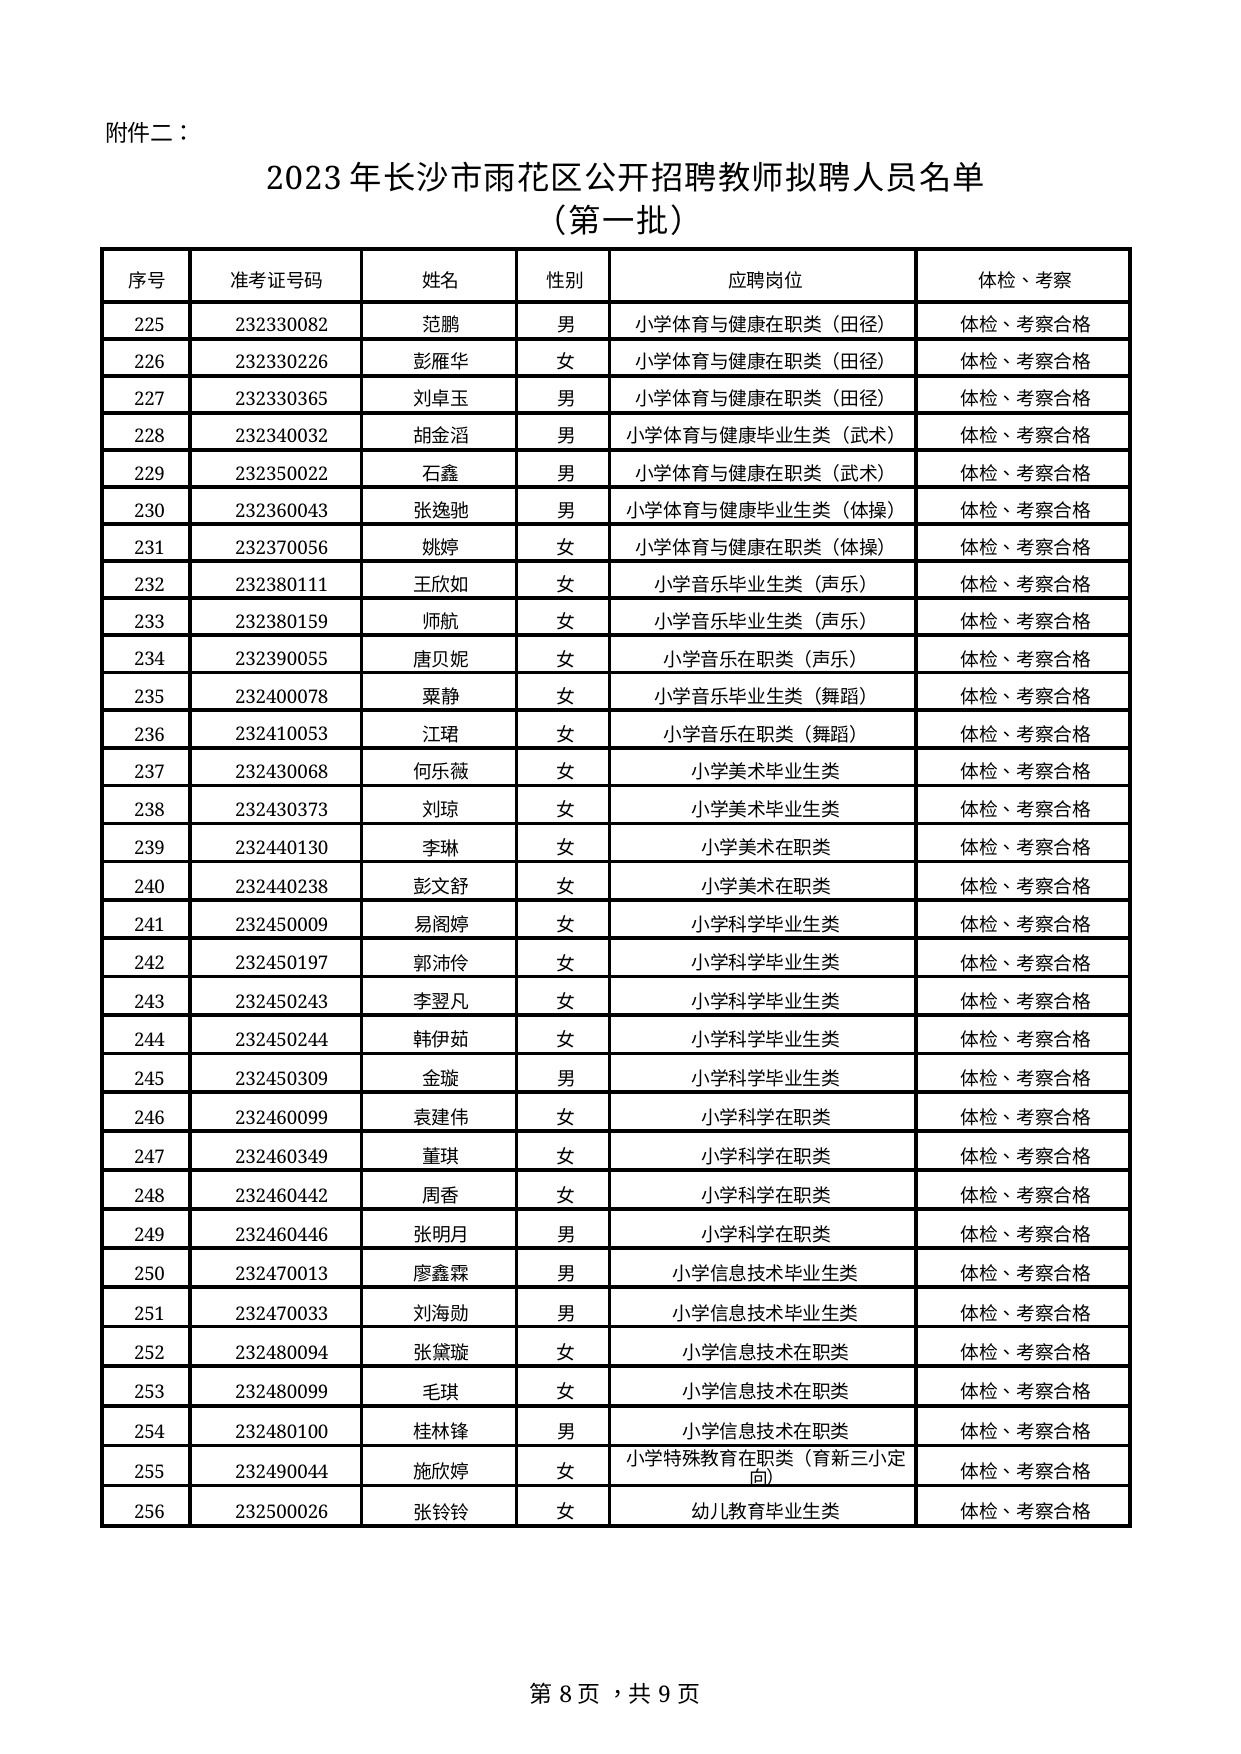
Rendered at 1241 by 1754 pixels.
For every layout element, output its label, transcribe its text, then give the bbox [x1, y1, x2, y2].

table_cell 232440238 [192, 863, 360, 898]
table_cell 234 [104, 637, 188, 671]
table_cell 小学美术在职类 [611, 863, 914, 898]
table_cell 彭文舒 [363, 863, 515, 898]
table_cell 体检、考察合格 [918, 1447, 1128, 1483]
table_cell 女 [518, 1368, 608, 1404]
table_cell 238 [104, 787, 188, 821]
table_cell 232 [104, 563, 188, 596]
table_cell 255 [104, 1447, 188, 1483]
table_cell 小学信息技术在职类 [611, 1328, 914, 1364]
table_cell 232440130 [192, 825, 360, 860]
table_cell 232480099 [192, 1368, 360, 1404]
table_cell 小学美术在职类 [611, 825, 914, 860]
table_cell 小学体育与健康在职类（田径） [611, 304, 914, 337]
table_cell 体检、考察合格 [918, 674, 1128, 708]
table_cell 男 [518, 489, 608, 522]
table_cell 施欣婷 [363, 1447, 515, 1483]
table_cell 体检、考察合格 [918, 1368, 1128, 1404]
table_cell 小学音乐毕业生类（舞蹈） [611, 674, 914, 708]
table_cell 232460099 [192, 1094, 360, 1129]
table_cell 男 [518, 1289, 608, 1325]
table_cell 金璇 [363, 1055, 515, 1090]
table_cell 242 [104, 940, 188, 974]
table_cell 体检、考察合格 [918, 978, 1128, 1013]
table_cell 体检、考察合格 [918, 563, 1128, 596]
table_cell 李翌凡 [363, 978, 515, 1013]
table_cell 232340032 [192, 415, 360, 448]
table_cell 232450309 [192, 1055, 360, 1090]
table_cell 体检、考察合格 [918, 1487, 1128, 1524]
table_cell 袁建伟 [363, 1094, 515, 1129]
table_cell 229 [104, 452, 188, 485]
table_cell 刘卓玉 [363, 378, 515, 411]
table_cell 232400078 [192, 674, 360, 708]
table_cell 小学体育与健康在职类（田径） [611, 341, 914, 374]
table_cell 245 [104, 1055, 188, 1090]
table_cell 体检、考察合格 [918, 750, 1128, 784]
table_cell 女 [518, 940, 608, 974]
table_cell 小学音乐在职类（声乐） [611, 637, 914, 671]
table_cell 232500026 [192, 1487, 360, 1524]
table_cell 小学体育与健康毕业生类（武术） [611, 415, 914, 448]
table_cell 小学科学毕业生类 [611, 1055, 914, 1090]
table_cell 女 [518, 1447, 608, 1483]
table_cell 女 [518, 637, 608, 671]
table_cell 253 [104, 1368, 188, 1404]
table_header 序号 [104, 251, 188, 300]
table_cell 女 [518, 526, 608, 559]
table_cell 体检、考察合格 [918, 415, 1128, 448]
table_cell 233 [104, 600, 188, 633]
table_cell 小学科学在职类 [611, 1094, 914, 1129]
table_cell 232480100 [192, 1408, 360, 1444]
table_cell 225 [104, 304, 188, 337]
table_cell 男 [518, 1408, 608, 1444]
table_cell 女 [518, 1172, 608, 1207]
table_cell 254 [104, 1408, 188, 1444]
table_cell 女 [518, 712, 608, 746]
table_cell 小学信息技术毕业生类 [611, 1289, 914, 1325]
text 附件二： [105, 118, 1134, 147]
table_cell 体检、考察合格 [918, 1017, 1128, 1051]
table_cell 唐贝妮 [363, 637, 515, 671]
table_cell 226 [104, 341, 188, 374]
table_cell 男 [518, 1055, 608, 1090]
table_cell 女 [518, 674, 608, 708]
table_cell 243 [104, 978, 188, 1013]
table_cell 小学体育与健康在职类（体操） [611, 526, 914, 559]
text 2023年长沙市雨花区公开招聘教师拟聘人员名单 [266, 157, 1134, 198]
table_cell 232490044 [192, 1447, 360, 1483]
table_cell 男 [518, 1211, 608, 1246]
table_cell 体检、考察合格 [918, 452, 1128, 485]
table_cell 江珺 [363, 712, 515, 746]
table_cell 250 [104, 1250, 188, 1285]
table_cell 刘琼 [363, 787, 515, 821]
table_cell 小学体育与健康在职类（田径） [611, 378, 914, 411]
table_cell 范鹏 [363, 304, 515, 337]
table_cell 韩伊茹 [363, 1017, 515, 1051]
table_cell 231 [104, 526, 188, 559]
table_cell 体检、考察合格 [918, 1211, 1128, 1246]
table_cell 何乐薇 [363, 750, 515, 784]
table_cell 232410053 [192, 712, 360, 746]
table_cell 小学信息技术在职类 [611, 1368, 914, 1404]
table_cell 小学科学毕业生类 [611, 978, 914, 1013]
table_cell 232480094 [192, 1328, 360, 1364]
table_cell 232430068 [192, 750, 360, 784]
table_cell 小学美术毕业生类 [611, 750, 914, 784]
table_cell 体检、考察合格 [918, 825, 1128, 860]
table_cell 女 [518, 563, 608, 596]
table_cell 体检、考察合格 [918, 1172, 1128, 1207]
table_cell 刘海勋 [363, 1289, 515, 1325]
table_cell 232470013 [192, 1250, 360, 1285]
table_cell 体检、考察合格 [918, 1328, 1128, 1364]
table_cell 王欣如 [363, 563, 515, 596]
table_cell 周香 [363, 1172, 515, 1207]
table_cell 体检、考察合格 [918, 940, 1128, 974]
table_cell 体检、考察合格 [918, 1133, 1128, 1168]
text （第一批） [534, 199, 1134, 244]
table_cell 小学体育与健康在职类（武术） [611, 452, 914, 485]
table_cell 师航 [363, 600, 515, 633]
table_cell 体检、考察合格 [918, 526, 1128, 559]
table_cell 张逸驰 [363, 489, 515, 522]
table_cell 小学音乐在职类（舞蹈） [611, 712, 914, 746]
table_cell 幼儿教育毕业生类 [611, 1487, 914, 1524]
table_cell 体检、考察合格 [918, 304, 1128, 337]
table_cell 小学科学毕业生类 [611, 940, 914, 974]
table_cell 232360043 [192, 489, 360, 522]
table_cell 男 [518, 415, 608, 448]
table_cell 232380159 [192, 600, 360, 633]
table_cell 男 [518, 378, 608, 411]
table_cell 240 [104, 863, 188, 898]
table_cell 李琳 [363, 825, 515, 860]
table_cell 体检、考察合格 [918, 1055, 1128, 1090]
table_cell 小学信息技术在职类 [611, 1408, 914, 1444]
table_cell 女 [518, 600, 608, 633]
table_cell 232330082 [192, 304, 360, 337]
table_cell 女 [518, 787, 608, 821]
table_cell 232450009 [192, 902, 360, 936]
table_cell 232470033 [192, 1289, 360, 1325]
table_cell 小学科学在职类 [611, 1133, 914, 1168]
table_cell 227 [104, 378, 188, 411]
table_cell 232450197 [192, 940, 360, 974]
table_header 姓名 [363, 251, 515, 300]
table_header 体检、考察 [918, 251, 1128, 300]
table_cell 小学音乐毕业生类（声乐） [611, 600, 914, 633]
table_cell 232450244 [192, 1017, 360, 1051]
table_cell 232330365 [192, 378, 360, 411]
table_cell 256 [104, 1487, 188, 1524]
table_cell 小学体育与健康毕业生类（体操） [611, 489, 914, 522]
table_cell 244 [104, 1017, 188, 1051]
table_cell 237 [104, 750, 188, 784]
table_cell 小学科学毕业生类 [611, 1017, 914, 1051]
table_cell 石鑫 [363, 452, 515, 485]
table_cell 女 [518, 341, 608, 374]
table_cell 小学信息技术毕业生类 [611, 1250, 914, 1285]
table_cell 男 [518, 304, 608, 337]
table_cell 232380111 [192, 563, 360, 596]
table_cell 女 [518, 750, 608, 784]
table_cell 体检、考察合格 [918, 637, 1128, 671]
table_header 性别 [518, 251, 608, 300]
table_cell 小学科学毕业生类 [611, 902, 914, 936]
table_cell 女 [518, 1328, 608, 1364]
table_cell 232350022 [192, 452, 360, 485]
table_cell 232370056 [192, 526, 360, 559]
table_cell 胡金滔 [363, 415, 515, 448]
table_cell 230 [104, 489, 188, 522]
table_cell 易阁婷 [363, 902, 515, 936]
table_cell 体检、考察合格 [918, 1408, 1128, 1444]
table_cell 239 [104, 825, 188, 860]
table_cell 232460349 [192, 1133, 360, 1168]
table_cell 体检、考察合格 [918, 712, 1128, 746]
table_cell 体检、考察合格 [918, 341, 1128, 374]
table_cell 232460442 [192, 1172, 360, 1207]
table_cell 体检、考察合格 [918, 1250, 1128, 1285]
table_cell 董琪 [363, 1133, 515, 1168]
table_cell 女 [518, 978, 608, 1013]
table_cell 251 [104, 1289, 188, 1325]
table_cell 女 [518, 1017, 608, 1051]
table_cell 彭雁华 [363, 341, 515, 374]
table_cell 桂林锋 [363, 1408, 515, 1444]
table_cell 粟静 [363, 674, 515, 708]
table_cell 232390055 [192, 637, 360, 671]
table_cell 体检、考察合格 [918, 1289, 1128, 1325]
table_cell 体检、考察合格 [918, 489, 1128, 522]
table_cell 体检、考察合格 [918, 902, 1128, 936]
table_cell 体检、考察合格 [918, 600, 1128, 633]
table_cell 232430373 [192, 787, 360, 821]
table_cell 249 [104, 1211, 188, 1246]
table_cell 小学科学在职类 [611, 1211, 914, 1246]
table_cell 248 [104, 1172, 188, 1207]
table_cell 232460446 [192, 1211, 360, 1246]
table_cell 廖鑫霖 [363, 1250, 515, 1285]
table_cell 236 [104, 712, 188, 746]
table_cell 女 [518, 863, 608, 898]
table_cell 228 [104, 415, 188, 448]
table_cell 小学美术毕业生类 [611, 787, 914, 821]
table_cell 女 [518, 902, 608, 936]
table_header 应聘岗位 [611, 251, 914, 300]
table_cell 246 [104, 1094, 188, 1129]
table_cell 张明月 [363, 1211, 515, 1246]
table_cell 252 [104, 1328, 188, 1364]
table_cell 女 [518, 1133, 608, 1168]
table_cell 体检、考察合格 [918, 1094, 1128, 1129]
table_cell 体检、考察合格 [918, 787, 1128, 821]
table_cell 男 [518, 452, 608, 485]
table_cell 232450243 [192, 978, 360, 1013]
table_cell 小学音乐毕业生类（声乐） [611, 563, 914, 596]
table_cell 毛琪 [363, 1368, 515, 1404]
table_cell 小学特殊教育在职类（育新三小定 向） [611, 1447, 914, 1483]
table_cell 247 [104, 1133, 188, 1168]
table_cell 体检、考察合格 [918, 378, 1128, 411]
table_cell 女 [518, 1487, 608, 1524]
table_cell 郭沛伶 [363, 940, 515, 974]
table_cell 小学科学在职类 [611, 1172, 914, 1207]
table_cell 男 [518, 1250, 608, 1285]
table_cell 张黛璇 [363, 1328, 515, 1364]
table_cell 女 [518, 825, 608, 860]
table_cell 235 [104, 674, 188, 708]
table_cell 张铃铃 [363, 1487, 515, 1524]
table_cell 姚婷 [363, 526, 515, 559]
table_header 准考证号码 [192, 251, 360, 300]
table_cell 体检、考察合格 [918, 863, 1128, 898]
table_cell 241 [104, 902, 188, 936]
table_cell 女 [518, 1094, 608, 1129]
table_cell 232330226 [192, 341, 360, 374]
